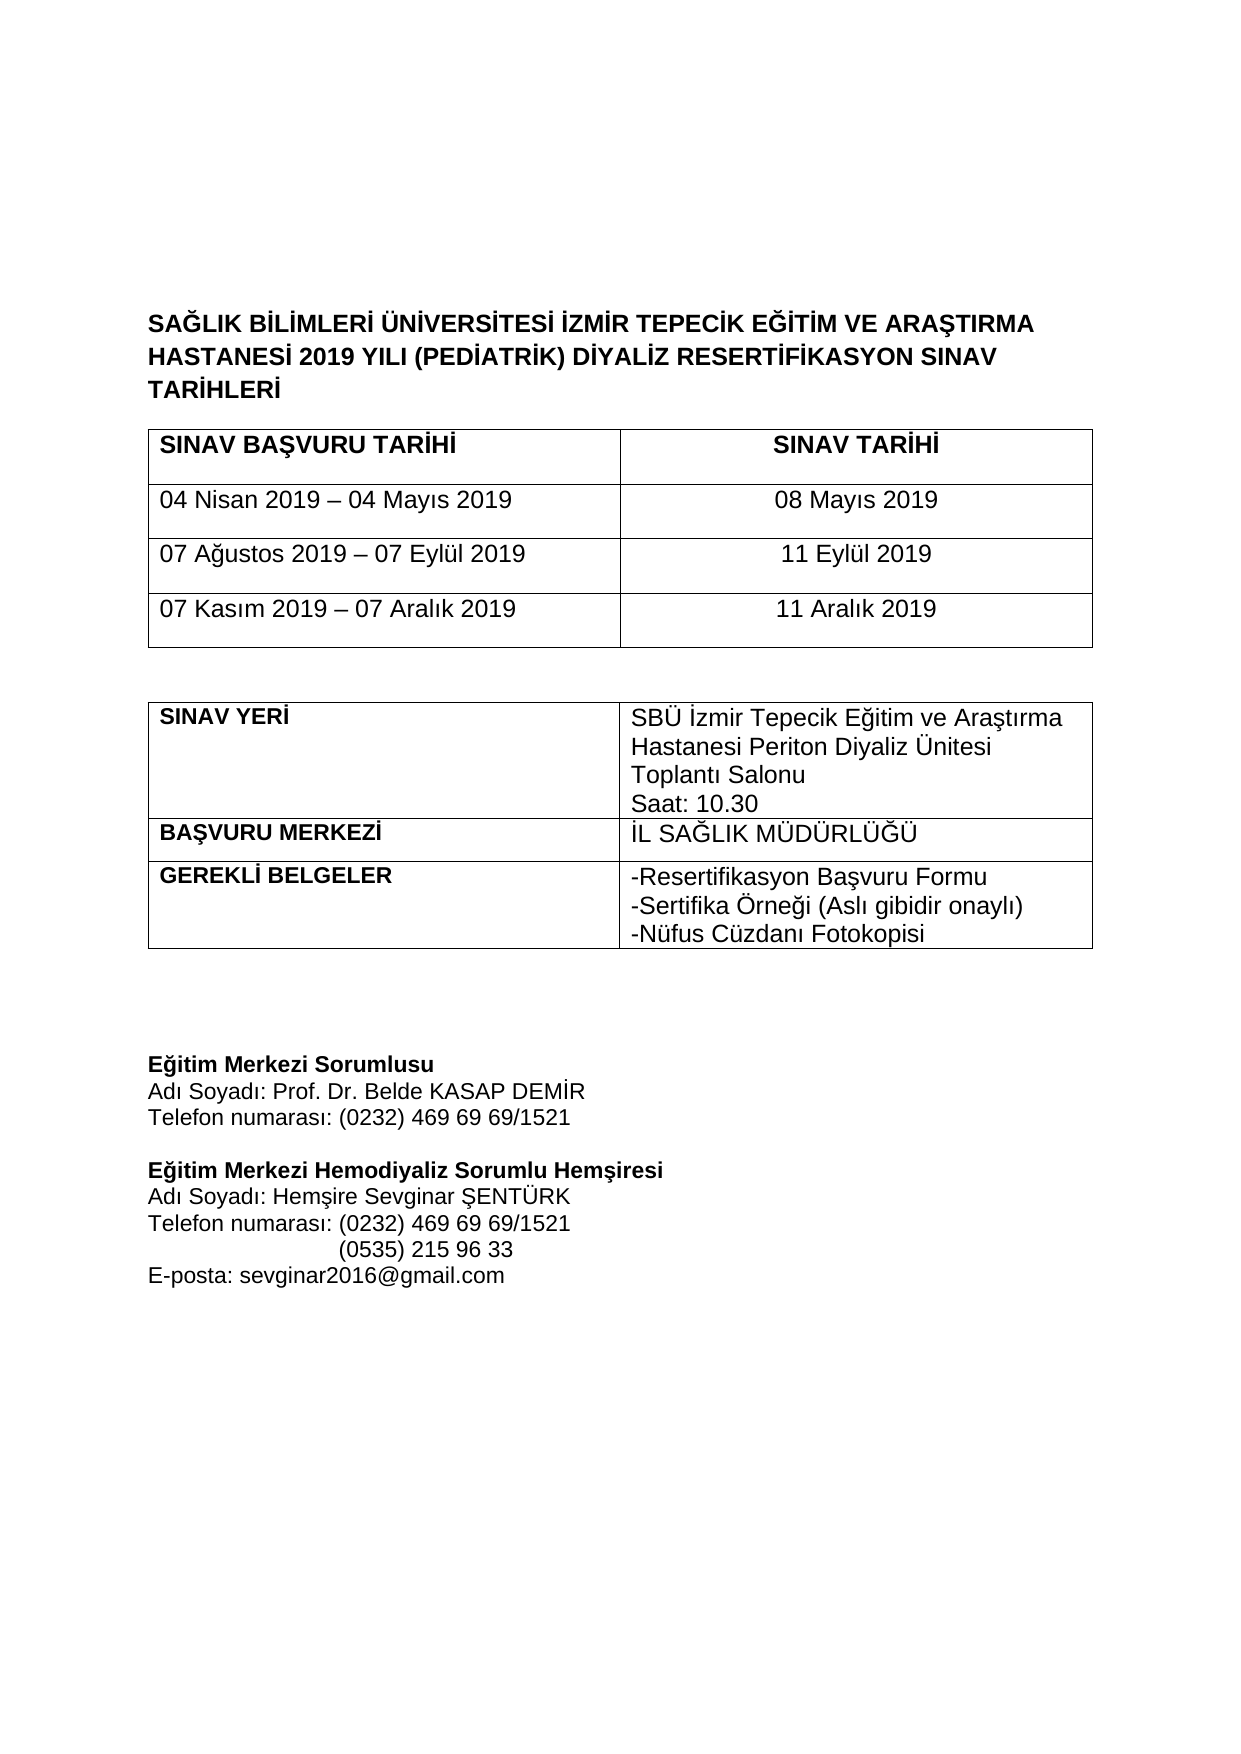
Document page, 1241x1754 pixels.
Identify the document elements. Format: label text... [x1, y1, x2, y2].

table_cell 11 Eylül 2019 [621, 539, 1092, 592]
text Adı Soyadı: Prof. Dr. Belde KASAP DEMİR [148, 1078, 1093, 1104]
table_cell 08 Mayıs 2019 [621, 485, 1092, 538]
text E-posta: sevginar2016@gmail.com [148, 1262, 1093, 1288]
text Adı Soyadı: Hemşire Sevginar ŞENTÜRK [148, 1183, 1093, 1209]
table_cell 07 Ağustos 2019 – 07 Eylül 2019 [149, 539, 620, 592]
text Telefon numarası: (0232) 469 69 69/1521 [148, 1104, 1093, 1130]
table_header SINAV BAŞVURU TARİHİ [149, 430, 620, 483]
table_cell 07 Kasım 2019 – 07 Aralık 2019 [149, 594, 620, 647]
table_cell -Resertifikasyon Başvuru Formu -Sertifika Örneği (Aslı gibidir onaylı) -Nüfus Cüzdanı Fotokopisi [620, 862, 1092, 948]
table_cell 04 Nisan 2019 – 04 Mayıs 2019 [149, 485, 620, 538]
table_header SINAV TARİHİ [621, 430, 1092, 483]
text Eğitim Merkezi Hemodiyaliz Sorumlu Hemşiresi [148, 1157, 1093, 1183]
table_header SINAV YERİ [149, 703, 619, 818]
table_header SBÜ İzmir Tepecik Eğitim ve Araştırma Hastanesi Periton Diyaliz Ünitesi Toplantı Salonu Saat: 10.30 [620, 703, 1092, 818]
table_cell BAŞVURU MERKEZİ [149, 819, 619, 861]
text Telefon numarası: (0232) 469 69 69/1521 [148, 1209, 1093, 1236]
text Eğitim Merkezi Sorumlusu [148, 1051, 1093, 1078]
table_cell 11 Aralık 2019 [621, 594, 1092, 647]
table_cell İL SAĞLIK MÜDÜRLÜĞÜ [620, 819, 1092, 861]
text SAĞLIK BİLİMLERİ ÜNİVERSİTESİ İZMİR TEPECİK EĞİTİM VE ARAŞTIRMA HASTANESİ 2019 YILI (PEDİATRİK) DİYALİZ RESERTİFİKASYON SINAV TARİHLERİ [148, 309, 1093, 404]
table_cell GEREKLİ BELGELER [149, 862, 619, 948]
text (0535) 215 96 33 [148, 1236, 1093, 1262]
